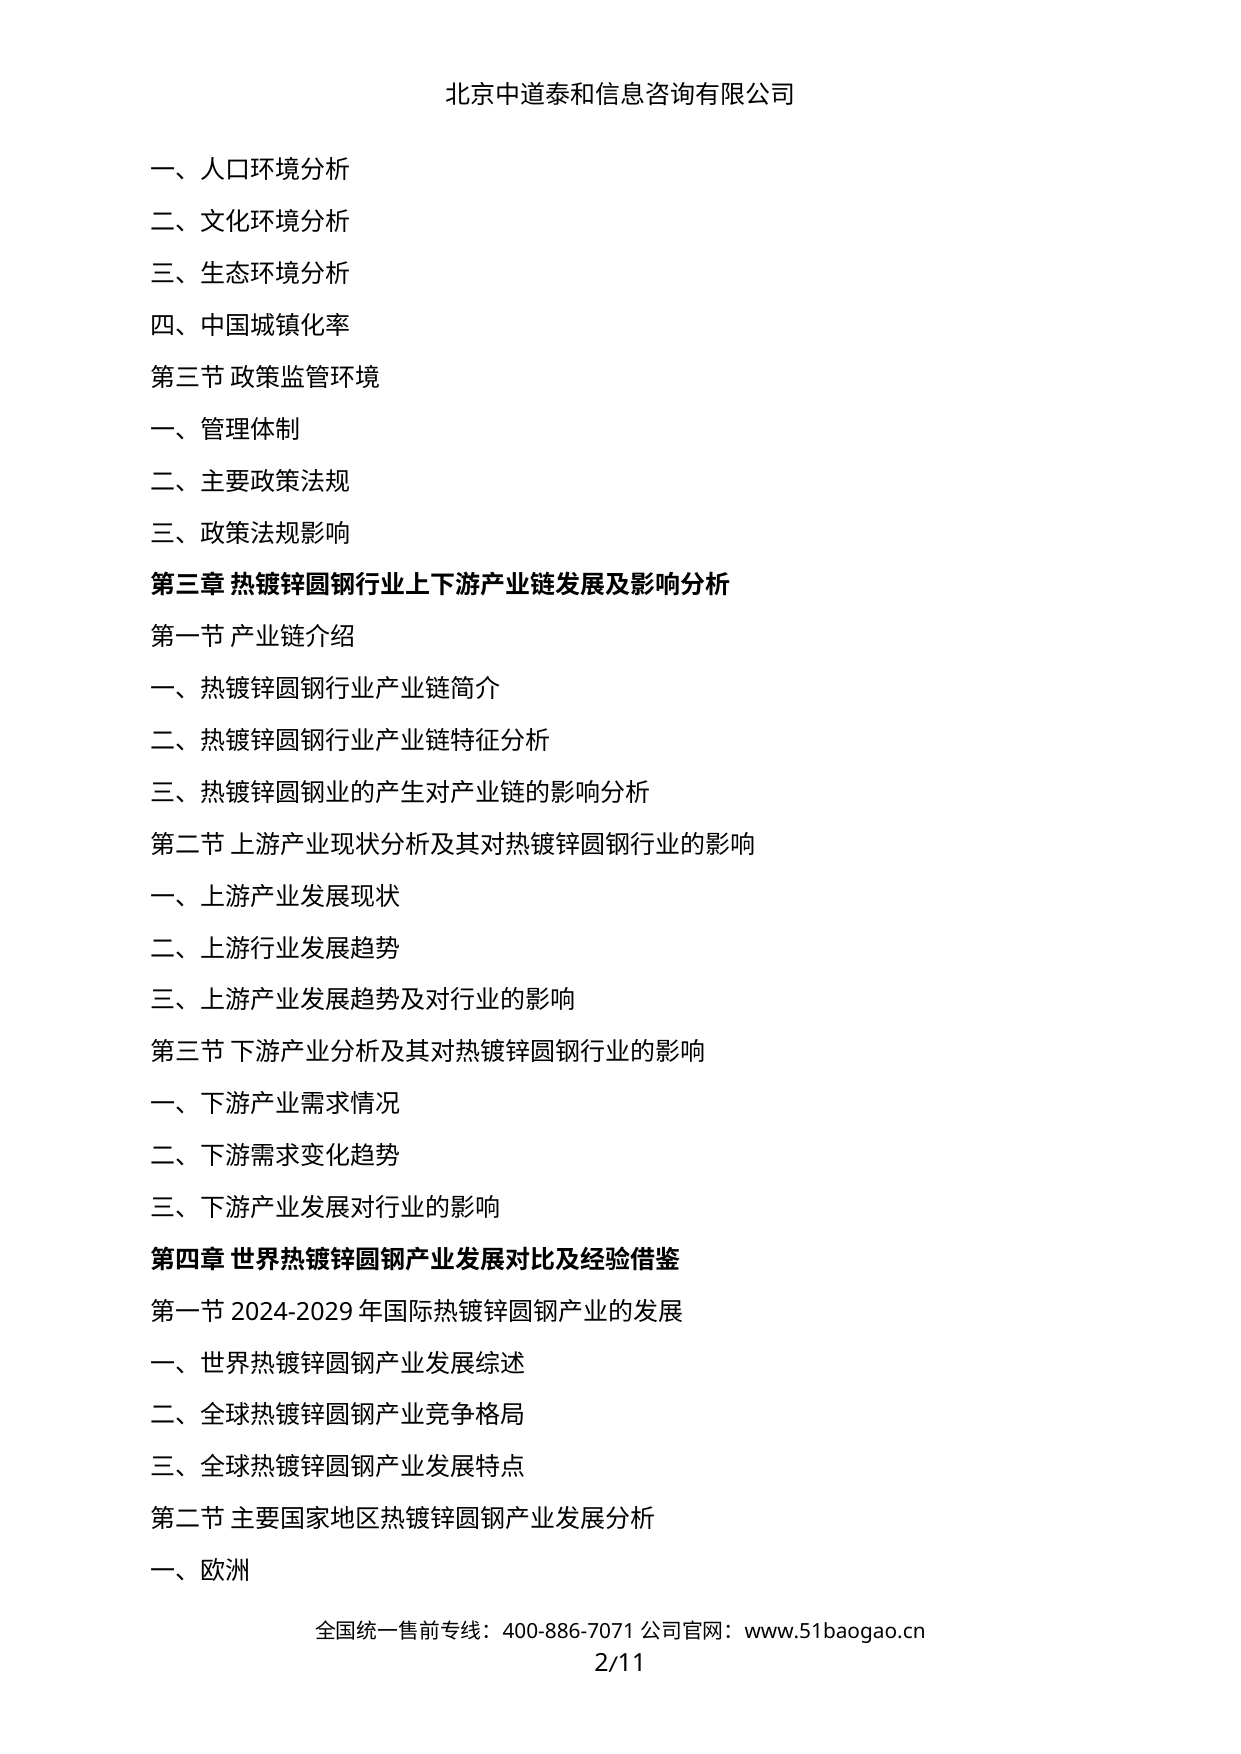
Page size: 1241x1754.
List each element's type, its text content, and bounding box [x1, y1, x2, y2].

text 第一节 产业链介绍 [150, 617, 1090, 653]
text 第一节 2024-2029年国际热镀锌圆钢产业的发展 [150, 1291, 1090, 1327]
text 二、文化环境分析 [150, 202, 1090, 238]
text 一、热镀锌圆钢行业产业链简介 [150, 669, 1090, 705]
text 一、上游产业发展现状 [150, 876, 1090, 912]
text 三、上游产业发展趋势及对行业的影响 [150, 980, 1090, 1016]
text 第三节 下游产业分析及其对热镀锌圆钢行业的影响 [150, 1032, 1090, 1068]
text 三、下游产业发展对行业的影响 [150, 1187, 1090, 1224]
text 一、欧洲 [150, 1551, 1090, 1587]
text 四、中国城镇化率 [150, 306, 1090, 342]
text 二、上游行业发展趋势 [150, 928, 1090, 964]
text 二、主要政策法规 [150, 461, 1090, 497]
text 二、全球热镀锌圆钢产业竞争格局 [150, 1395, 1090, 1431]
text 第二节 上游产业现状分析及其对热镀锌圆钢行业的影响 [150, 824, 1090, 861]
text 一、下游产业需求情况 [150, 1084, 1090, 1120]
text 三、政策法规影响 [150, 513, 1090, 549]
text 第三节 政策监管环境 [150, 357, 1090, 394]
text 三、全球热镀锌圆钢产业发展特点 [150, 1447, 1090, 1483]
text 二、热镀锌圆钢行业产业链特征分析 [150, 721, 1090, 757]
text 一、世界热镀锌圆钢产业发展综述 [150, 1343, 1090, 1379]
text 三、热镀锌圆钢业的产生对产业链的影响分析 [150, 772, 1090, 809]
text 一、管理体制 [150, 409, 1090, 446]
text 一、人口环境分析 [150, 150, 1090, 186]
text 第二节 主要国家地区热镀锌圆钢产业发展分析 [150, 1499, 1090, 1535]
text 三、生态环境分析 [150, 254, 1090, 290]
text 二、下游需求变化趋势 [150, 1136, 1090, 1172]
text 第四章 世界热镀锌圆钢产业发展对比及经验借鉴 [150, 1239, 1090, 1276]
text 第三章 热镀锌圆钢行业上下游产业链发展及影响分析 [150, 565, 1090, 601]
